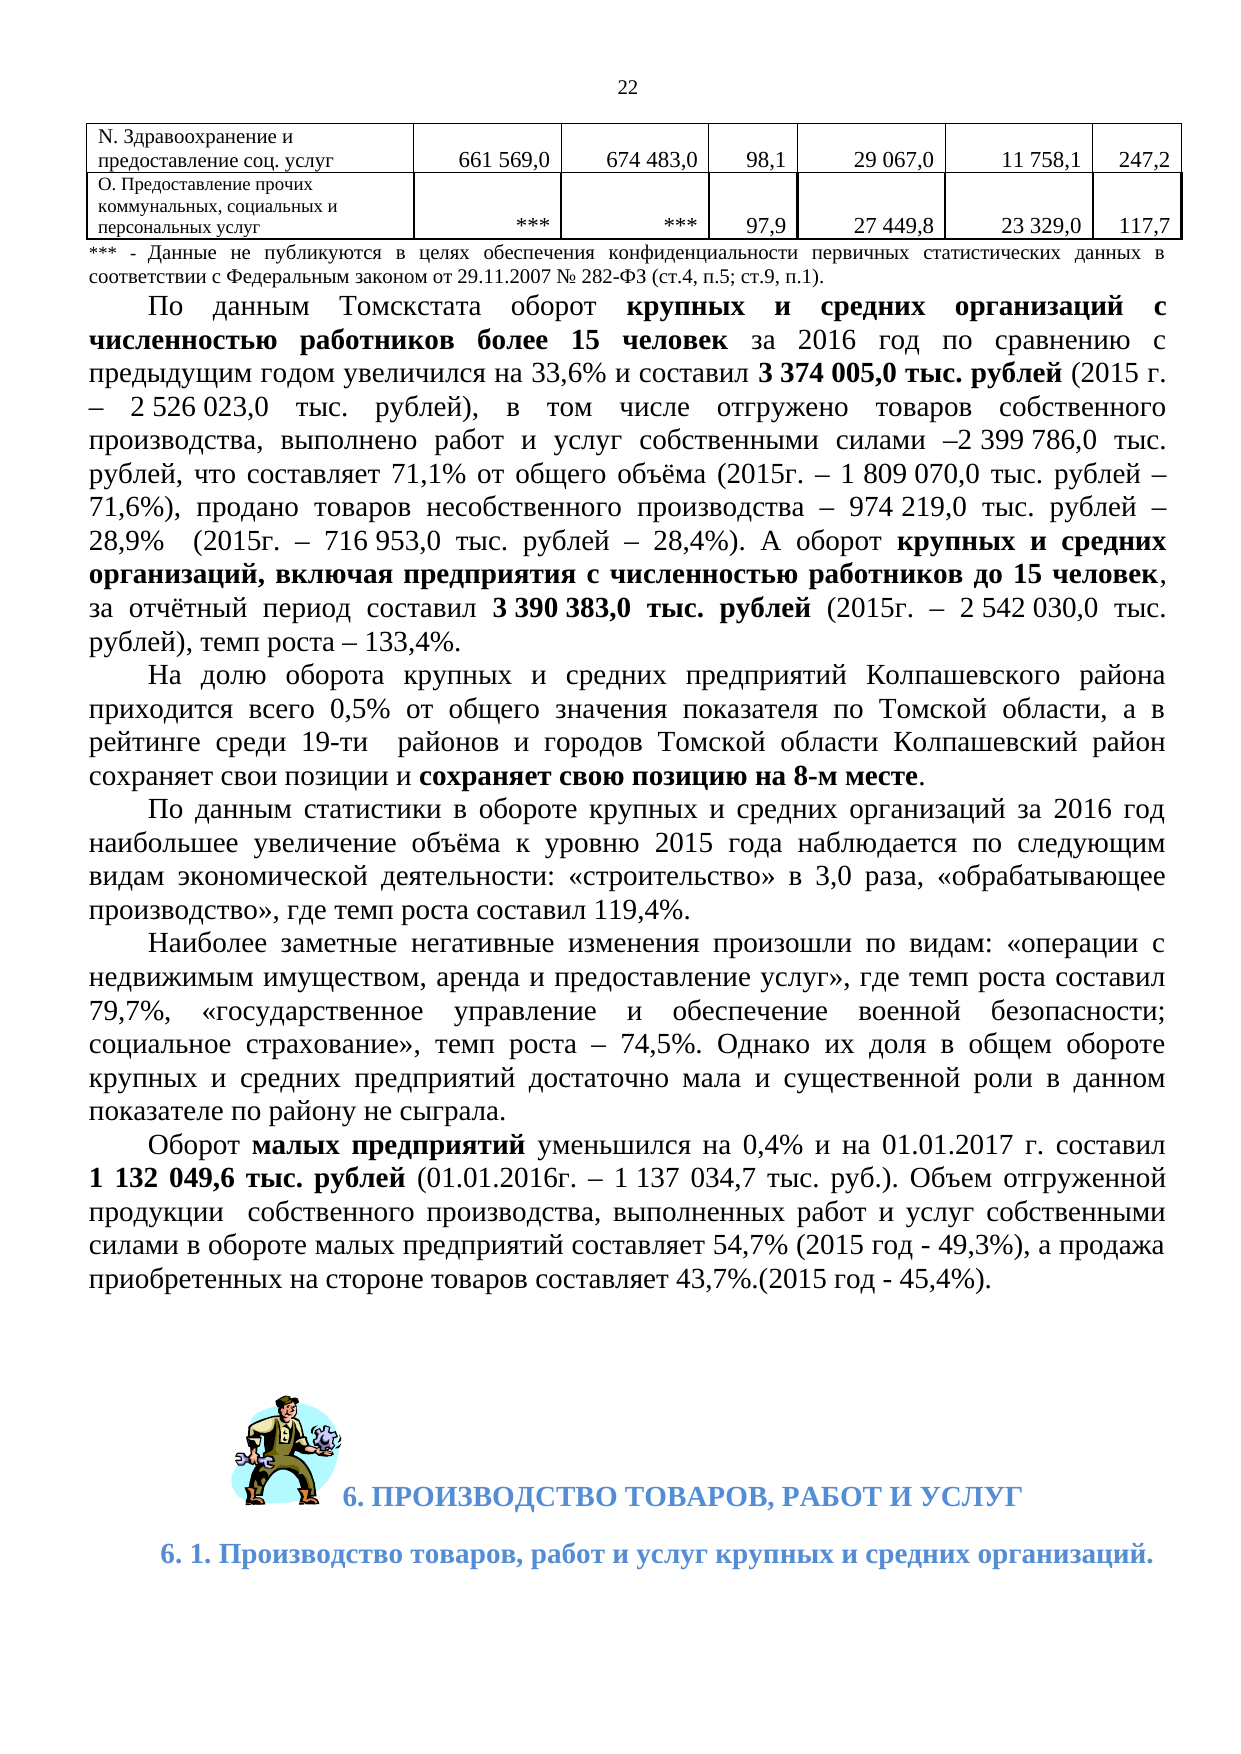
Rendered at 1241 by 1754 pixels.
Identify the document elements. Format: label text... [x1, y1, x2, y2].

table_cell 23 329,0 [946, 173, 1092, 238]
text По данным статистики в обороте крупных и средних организаций за 2016 год наибольшее увеличение объёма к уровню 2015 года наблюдается по следующим видам экономической деятельности: «строительство» в 3,0 раза, «обрабатывающее производство», где темп роста составил 119,4%. [89, 791, 1167, 926]
table_cell *** [415, 173, 560, 238]
table_cell 98,1 [709, 124, 797, 172]
text На долю оборота крупных и средних предприятий Колпашевского района приходится всего 0,5% от общего значения показателя по Томской области, а в рейтинге среди 19-ти районов и городов Томской области Колпашевский район сохраняет свои позиции и сохраняет свою позицию на 8-м месте. [89, 657, 1167, 791]
text Оборот малых предприятий уменьшился на 0,4% и на 01.01.2017 г. составил 1 132 049,6 тыс. рублей (01.01.2016г. – 1 137 034,7 тыс. руб.). Объем отгруженной продукции собственного производства, выполненных работ и услуг собственными силами в обороте малых предприятий составляет 54,7% (2015 год - 49,3%), а продажа приобретенных на стороне товаров составляет 43,7%.(2015 год - 45,4%). [89, 1127, 1167, 1294]
table_cell 29 067,0 [798, 124, 945, 172]
table_cell 117,7 [1094, 173, 1180, 238]
table_cell 97,9 [710, 173, 796, 238]
text Наиболее заметные негативные изменения произошли по видам: «операции с недвижимым имуществом, аренда и предоставление услуг», где темп роста составил 79,7%, «государственное управление и обеспечение военной безопасности; социальное страхование», темп роста – 74,5%. Однако их доля в общем обороте крупных и средних предприятий достаточно мала и существенной роли в данном показателе по району не сыграла. [89, 926, 1167, 1127]
table_cell 11 758,1 [946, 124, 1092, 172]
table_cell 674 483,0 [562, 124, 708, 172]
text 6. 1. Производство товаров, работ и услуг крупных и средних организаций. [89, 1536, 1167, 1570]
table_cell *** [562, 173, 708, 238]
text 6. ПРОИЗВОДСТВО ТОВАРОВ, РАБОТ И УСЛУГ [89, 1395, 1167, 1512]
table_cell 27 449,8 [799, 173, 944, 238]
table_cell N. Здравоохранение и предоставление соц. услуг [87, 124, 413, 172]
text *** - Данные не публикуются в целях обеспечения конфиденциальности первичных статистических данных в соответствии с Федеральным законом от 29.11.2007 № 282-ФЗ (ст.4, п.5; ст.9, п.1). [89, 240, 1167, 288]
table_cell 247,2 [1093, 124, 1181, 172]
text По данным Томскстата оборот крупных и средних организаций с численностью работников более 15 человек за 2016 год по сравнению с предыдущим годом увеличился на 33,6% и составил 3 374 005,0 тыс. рублей (2015 г. – 2 526 023,0 тыс. рублей), в том числе отгружено товаров собственного производства, выполнено работ и услуг собственными силами –2 399 786,0 тыс. рублей, что составляет 71,1% от общего объёма (2015г. – 1 809 070,0 тыс. рублей – 71,6%), продано товаров несобственного производства – 974 219,0 тыс. рублей – 28,9% (2015г. – 716 953,0 тыс. рублей – 28,4%). А оборот крупных и средних организаций, включая предприятия с численностью работников до 15 человек, за отчётный период составил 3 390 383,0 тыс. рублей (2015г. – 2 542 030,0 тыс. рублей), темп роста – 133,4%. [89, 288, 1167, 657]
table_cell О. Предоставление прочих коммунальных, социальных и персональных услуг [88, 173, 413, 238]
table_cell 661 569,0 [414, 124, 561, 172]
